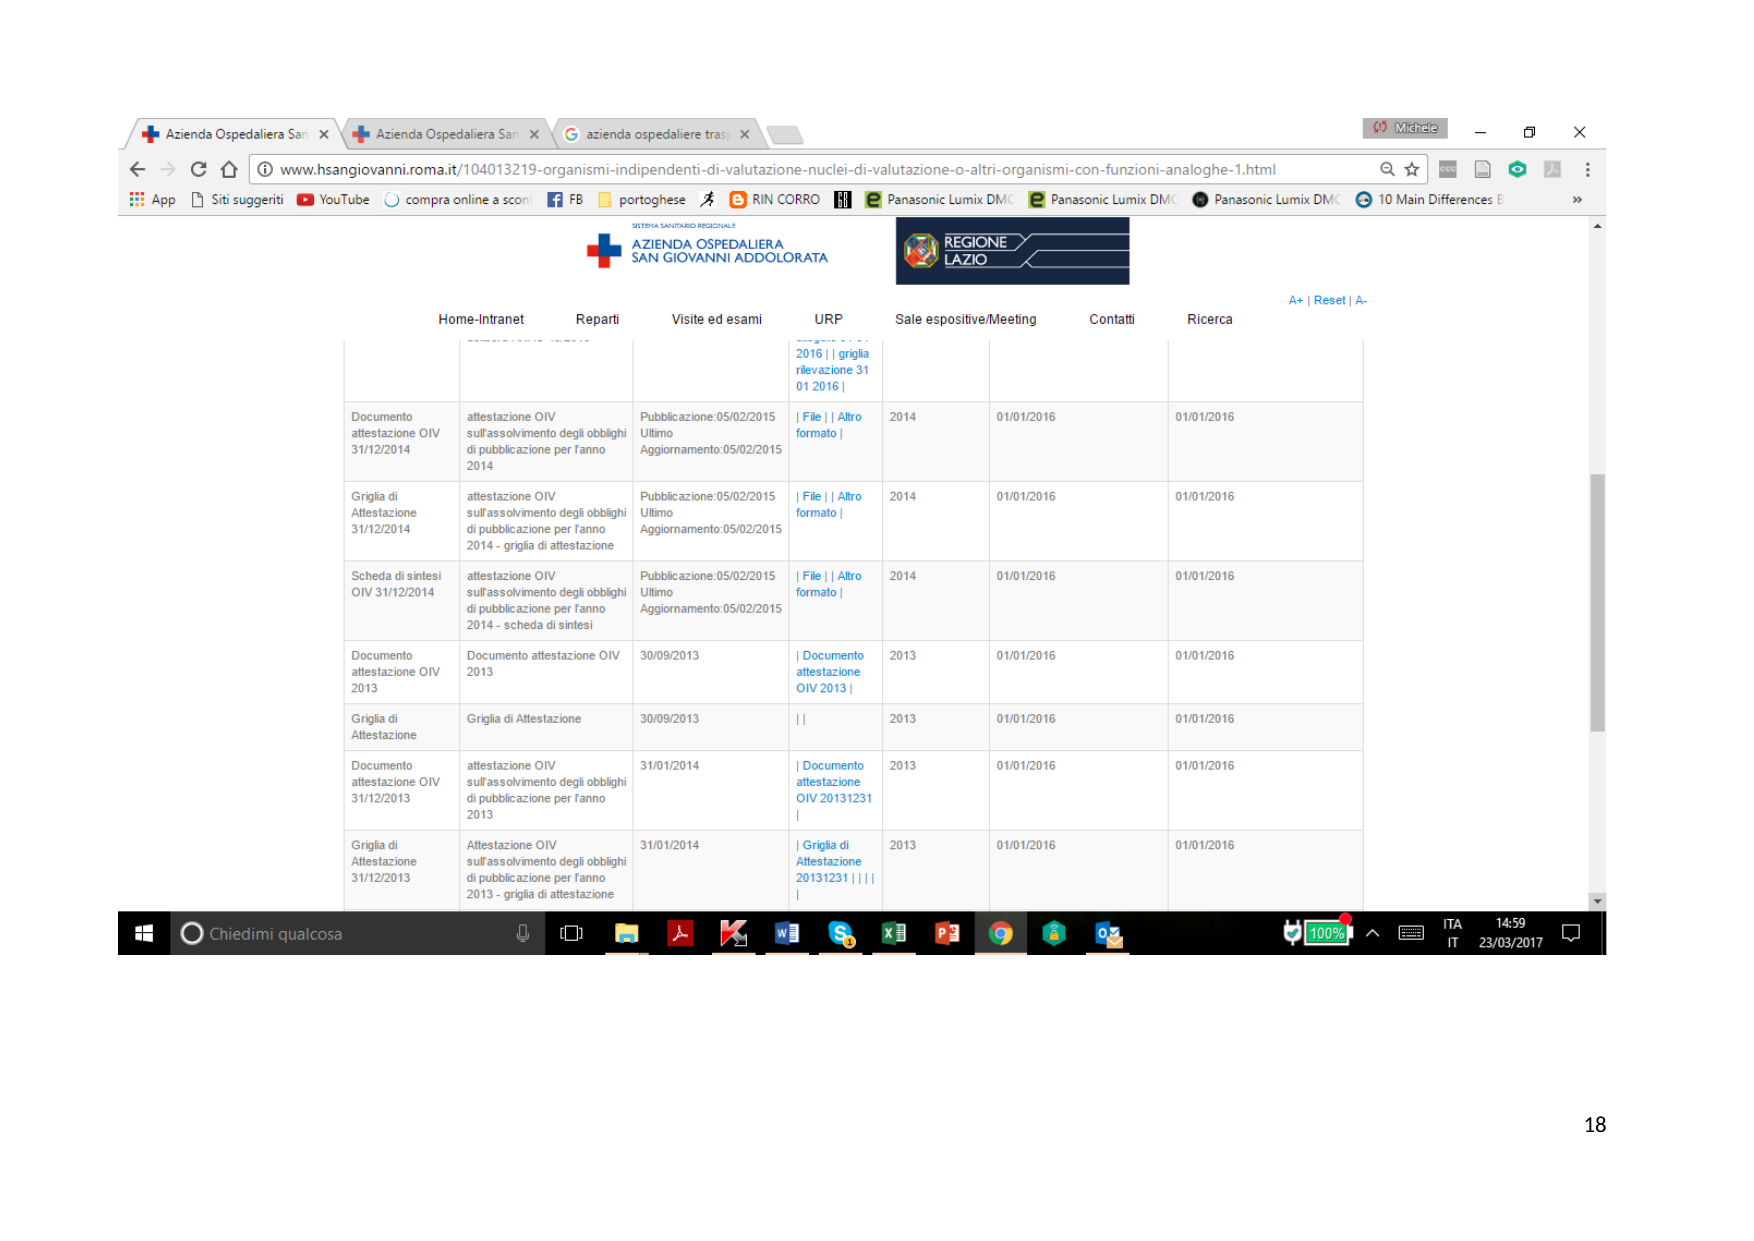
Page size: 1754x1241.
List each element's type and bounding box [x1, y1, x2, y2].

picture [118, 118, 1607, 955]
